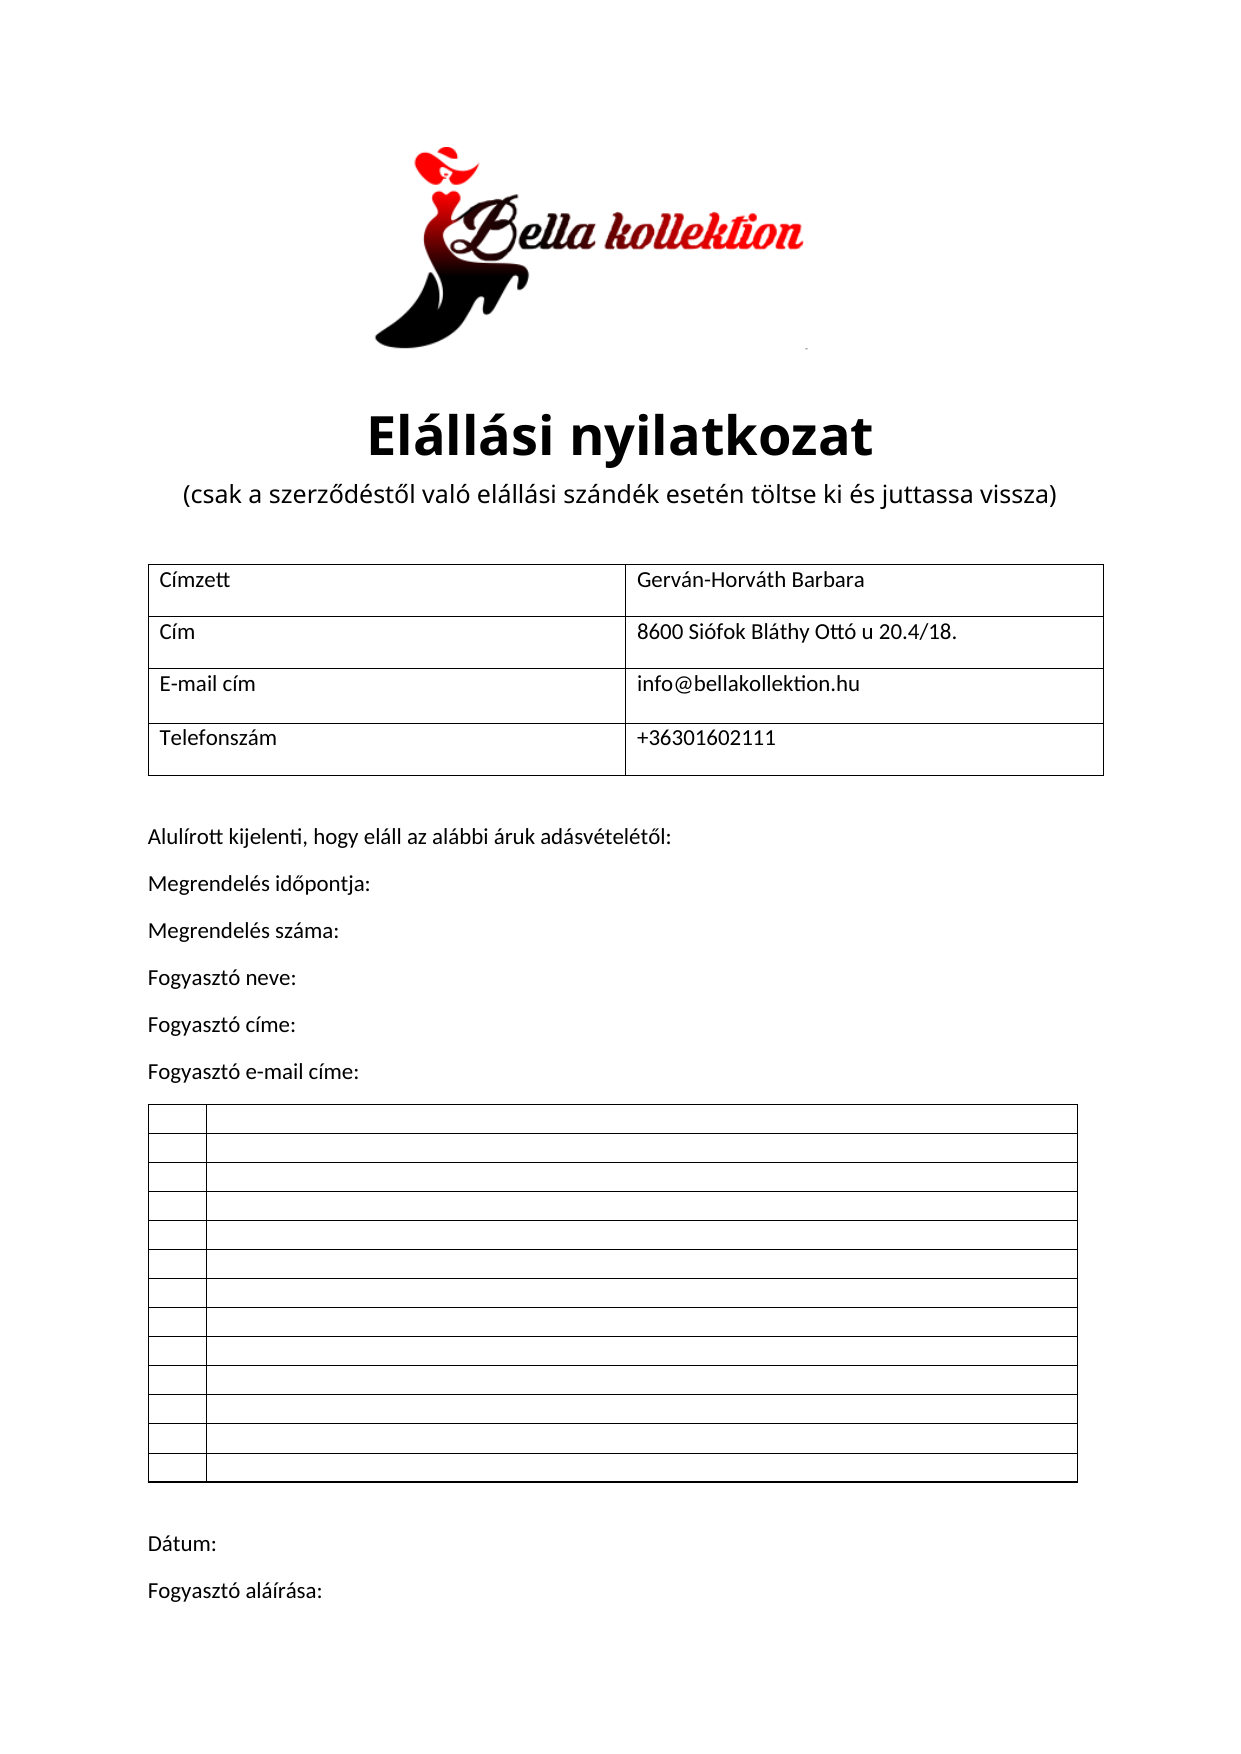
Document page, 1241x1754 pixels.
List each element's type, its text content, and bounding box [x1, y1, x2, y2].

table_cell [207, 1308, 1077, 1336]
table_cell [149, 1250, 206, 1278]
text Elállási nyilatkozat [148, 397, 1093, 471]
text Fogyasztó aláírása: [148, 1576, 1093, 1604]
text Alulírott kijelenti, hogy eláll az alábbi áruk adásvételétől: [148, 822, 1093, 850]
table_header [149, 1105, 206, 1133]
table_cell [207, 1454, 1077, 1481]
table_cell [149, 1221, 206, 1249]
table_cell [149, 1454, 206, 1481]
table_header Címzett [149, 565, 625, 616]
text Fogyasztó címe: [148, 1010, 1093, 1038]
table_cell [207, 1163, 1077, 1191]
text (csak a szerződéstől való elállási szándék esetén töltse ki és juttassa vissza) [148, 477, 1093, 511]
table_cell [149, 1134, 206, 1162]
text Fogyasztó neve: [148, 963, 1093, 991]
table_cell Telefonszám [149, 724, 625, 774]
text Dátum: [148, 1529, 1093, 1557]
table_cell [207, 1221, 1077, 1249]
text Fogyasztó e-mail címe: [148, 1057, 1093, 1085]
table_cell info@bellakollektion.hu [626, 669, 1103, 722]
table_cell [207, 1279, 1077, 1307]
table_cell [149, 1424, 206, 1452]
table_header Gerván-Horváth Barbara [626, 565, 1103, 616]
table_cell [207, 1250, 1077, 1278]
table_cell [149, 1337, 206, 1365]
table_cell Cím [149, 617, 625, 668]
table_cell [149, 1366, 206, 1394]
table_cell [207, 1337, 1077, 1365]
text Megrendelés száma: [148, 916, 1093, 944]
table_cell [149, 1279, 206, 1307]
table_cell [149, 1395, 206, 1423]
table_cell [207, 1424, 1077, 1452]
picture [372, 147, 869, 379]
table_cell E-mail cím [149, 669, 625, 722]
table_cell [207, 1366, 1077, 1394]
table_header [207, 1105, 1077, 1133]
table_cell [149, 1308, 206, 1336]
text Megrendelés időpontja: [148, 869, 1093, 897]
table_cell [207, 1134, 1077, 1162]
table_cell [149, 1192, 206, 1220]
table_cell [149, 1163, 206, 1191]
table_cell 8600 Siófok Bláthy Ottó u 20.4/18. [626, 617, 1103, 668]
table_cell +36301602111 [626, 724, 1103, 774]
table_cell [207, 1192, 1077, 1220]
table_cell [207, 1395, 1077, 1423]
